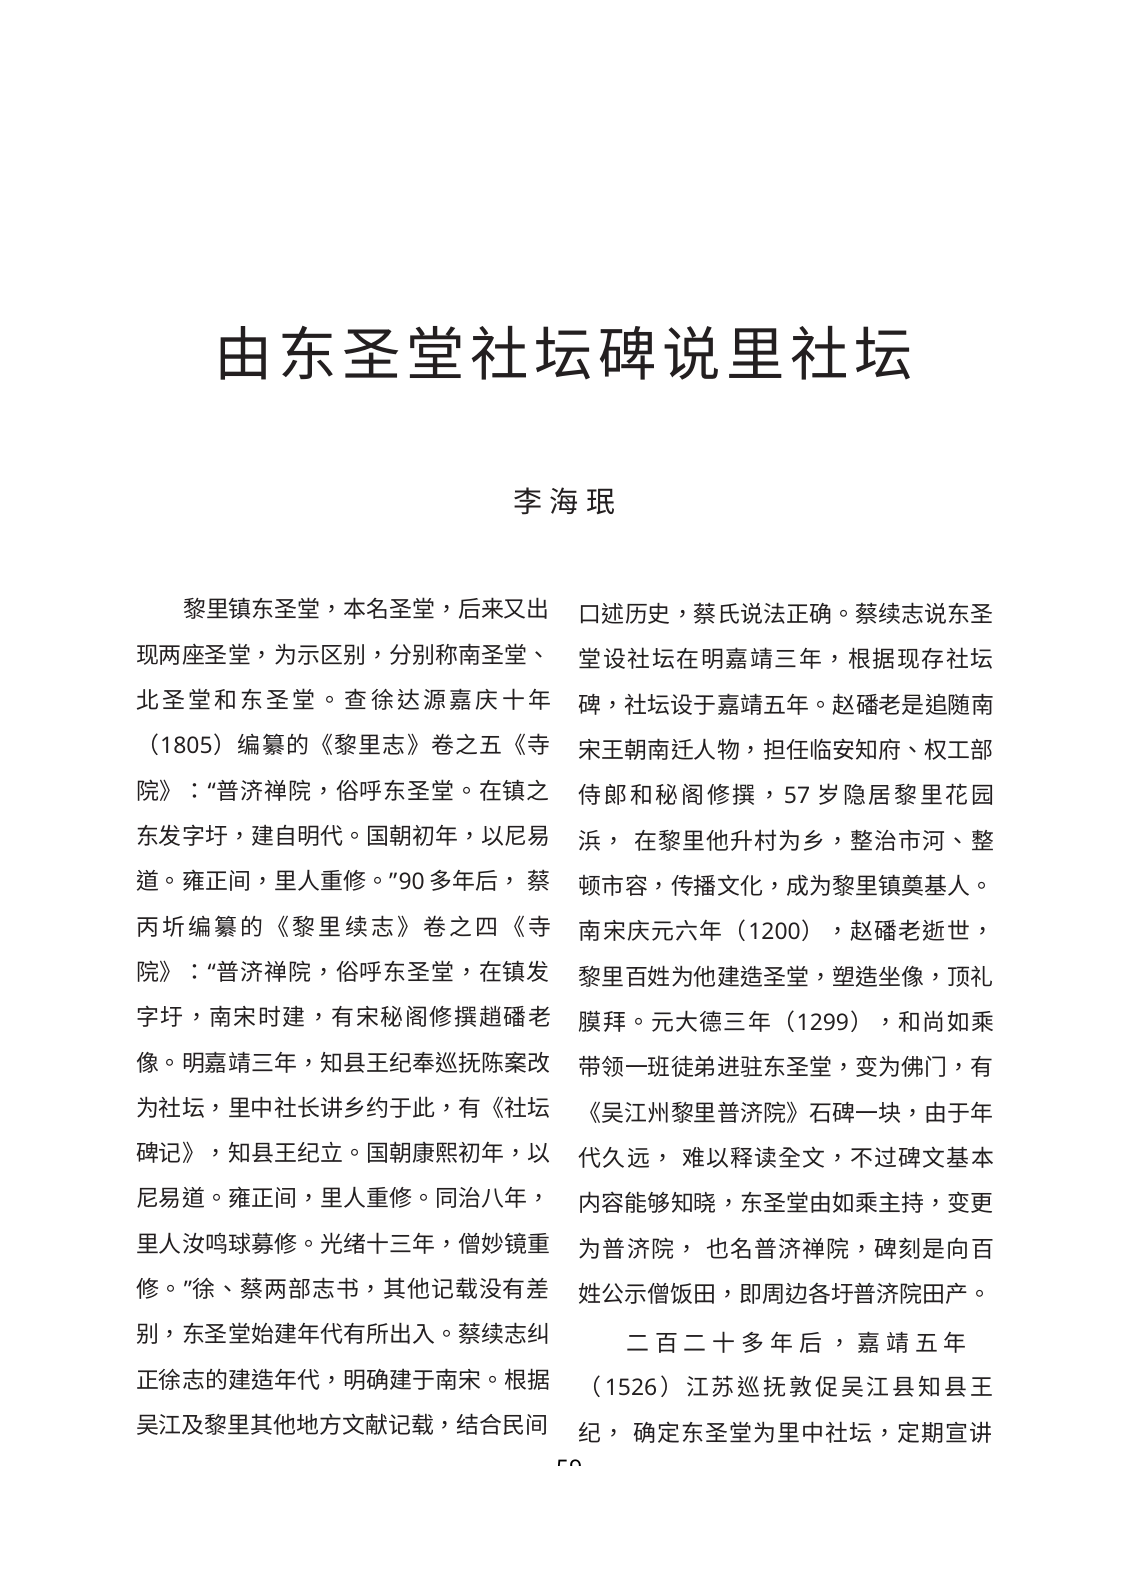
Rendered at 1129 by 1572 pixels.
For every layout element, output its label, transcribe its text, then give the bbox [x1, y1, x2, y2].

text 二 百 二 十 多 年 后 ， 嘉 靖 五 年 [626, 1326, 1005, 1358]
text 口述历史，蔡氏说法正确。蔡续志说东圣堂设社坛在明嘉靖三年，根据现存社坛碑，社坛设于嘉靖五年。赵磻老是追随南宋王朝南迁人物，担任临安知府、权工部侍郞和秘阁修撰，57岁隐居黎里花园浜， 在黎里他升村为乡，整治市河、整顿市容，传播文化，成为黎里镇奠基人。南宋庆元六年（1200），赵磻老逝世，黎里百姓为他建造圣堂，塑造坐像，顶礼膜拜。元大德三年（1299），和尚如乘带领一班徒弟进驻东圣堂，变为佛门，有《吴江州黎里普济院》石碑一块，由于年代久远， 难以释读全文，不过碑文基本内容能够知晓，东圣堂由如乘主持，变更为普济院， 也名普济禅院，碑刻是向百姓公示僧饭田，即周边各圩普济院田产。 [579, 598, 994, 1309]
text 黎里镇东圣堂，本名圣堂，后来又出现两座圣堂，为示区别，分别称南圣堂、北圣堂和东圣堂。查徐达源嘉庆十年（1805）编纂的《黎里志》卷之五《寺院》：“普济禅院，俗呼东圣堂。在镇之东发字圩，建自明代。国朝初年，以尼易道。雍正间，里人重修。”90多年后， 蔡丙圻编纂的《黎里续志》卷之四《寺院》：“普济禅院，俗呼东圣堂，在镇发字圩，南宋时建，有宋秘阁修撰趙磻老像。明嘉靖三年，知县王纪奉巡抚陈案改为社坛，里中社长讲乡约于此，有《社坛碑记》，知县王纪立。国朝康熙初年，以尼易道。雍正间，里人重修。同治八年， 里人汝鸣球募修。光绪十三年，僧妙镜重修。”徐、蔡两部志书，其他记载没有差别，东圣堂始建年代有所出入。蔡续志纠正徐志的建造年代，明确建于南宋。根据吴江及黎里其他地方文献记载，结合民间 [136, 593, 551, 1440]
text （1526）江苏巡抚敦促吴江县知县王纪， 确定东圣堂为里中社坛，定期宣讲乡规民 [579, 1371, 993, 1448]
text 由东圣堂社坛碑说里社坛 [214, 316, 1005, 390]
subtitle 李 海 珉 [187, 481, 941, 521]
